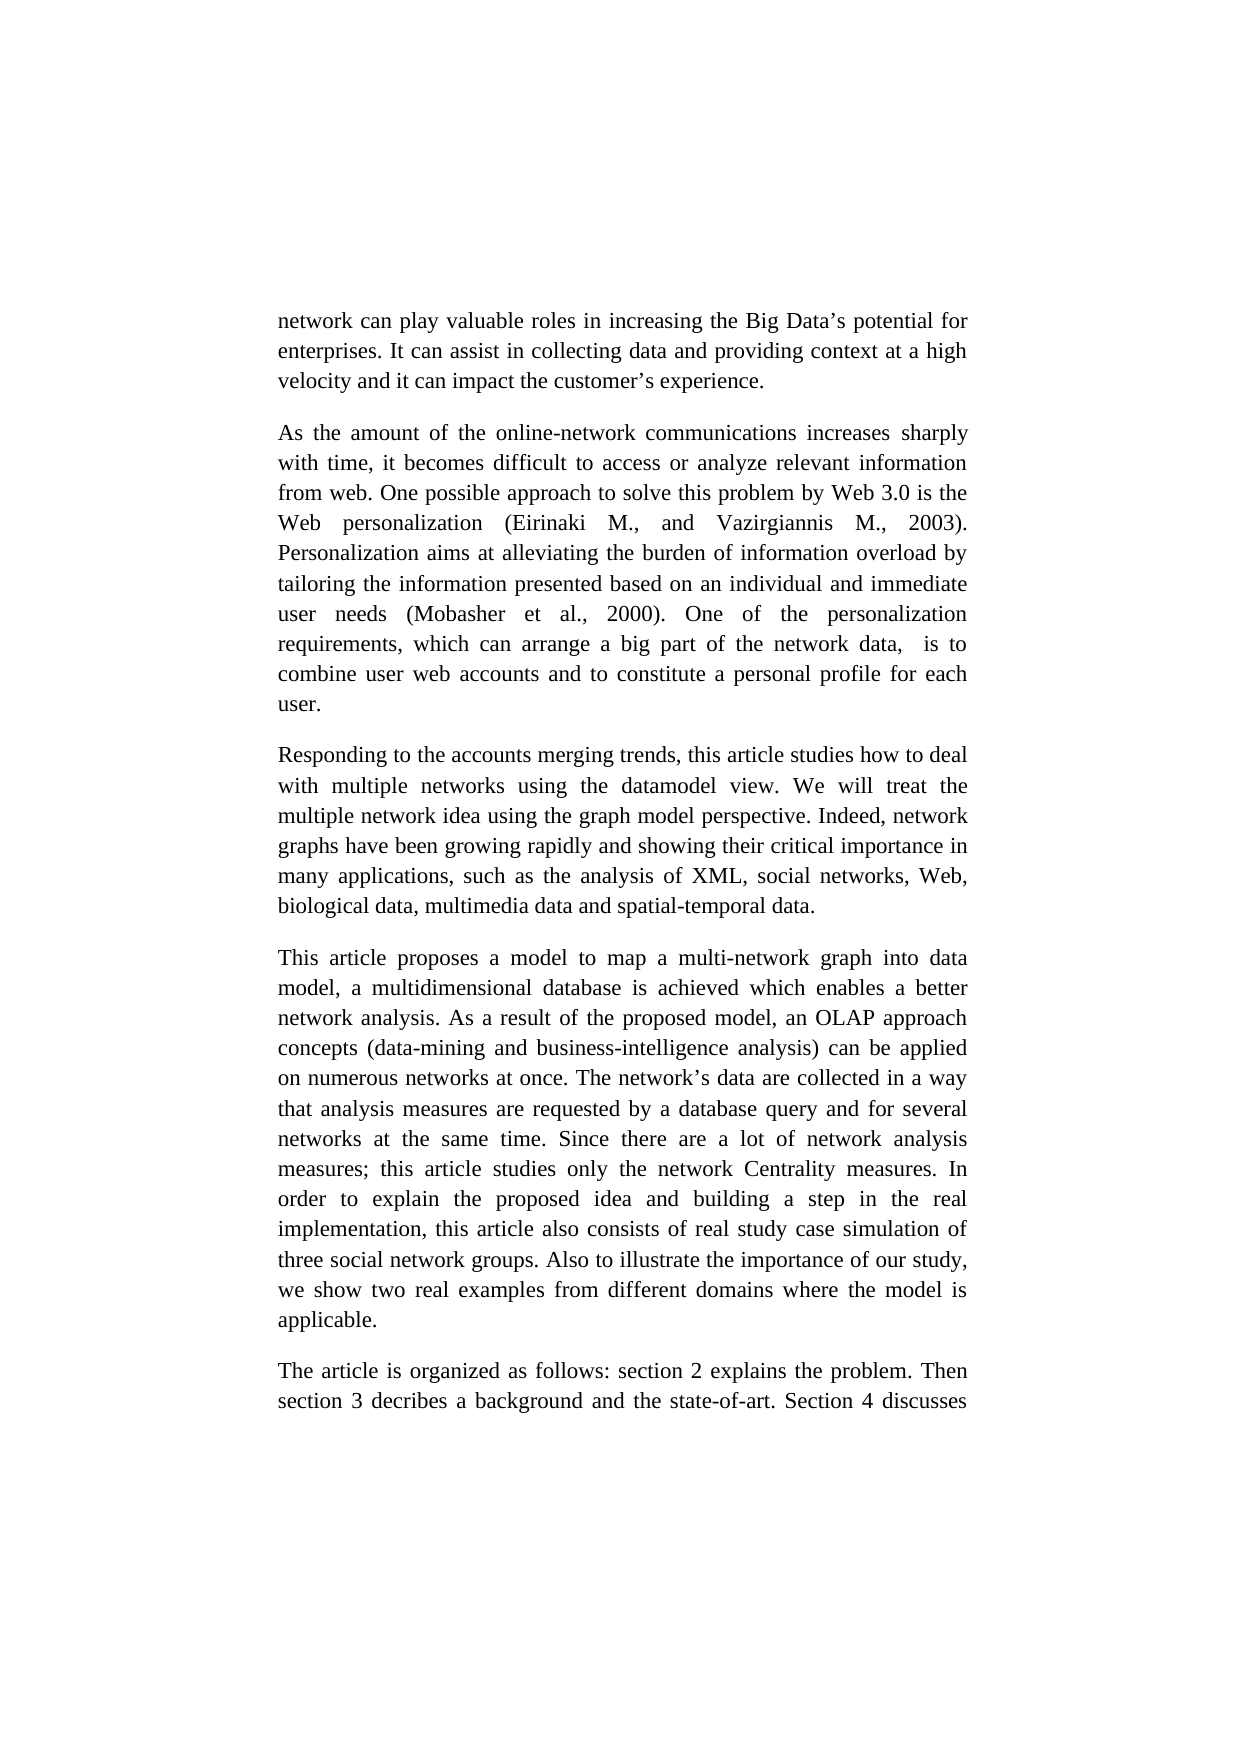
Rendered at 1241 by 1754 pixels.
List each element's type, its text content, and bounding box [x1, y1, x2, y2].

text This article proposes a model to map a multi-network graph into data model, a multidimensional database is achieved which enables a better network analysis. As a result of the proposed model, an OLAP approach concepts (data-mining and business-intelligence analysis) can be applied on numerous networks at once. The network’s data are collected in a way that analysis measures are requested by a database query and for several networks at the same time. Since there are a lot of network analysis measures; this article studies only the network Centrality measures. In order to explain the proposed idea and building a step in the real implementation, this article also consists of real study case simulation of three social network groups. Also to illustrate the importance of our study, we show two real examples from different domains where the model is applicable. [278, 943, 968, 1332]
text Responding to the accounts merging trends, this article studies how to deal with multiple networks using the datamodel view. We will treat the multiple network idea using the graph model perspective. Indeed, network graphs have been growing rapidly and showing their critical importance in many applications, such as the analysis of XML, social networks, Web, biological data, multimedia data and spatial-temporal data. [278, 741, 968, 919]
text As the amount of the online-network communications increases sharply with time, it becomes difficult to access or analyze relevant information from web. One possible approach to solve this problem by Web 3.0 is the Web personalization (Eirinaki M., and Vazirgiannis M., 2003). Personalization aims at alleviating the burden of information overload by tailoring the information presented based on an individual and immediate user needs (Mobasher et al., 2000). One of the personalization requirements, which can arrange a big part of the network data, is to combine user web accounts and to constitute a personal profile for each user. [278, 418, 968, 717]
